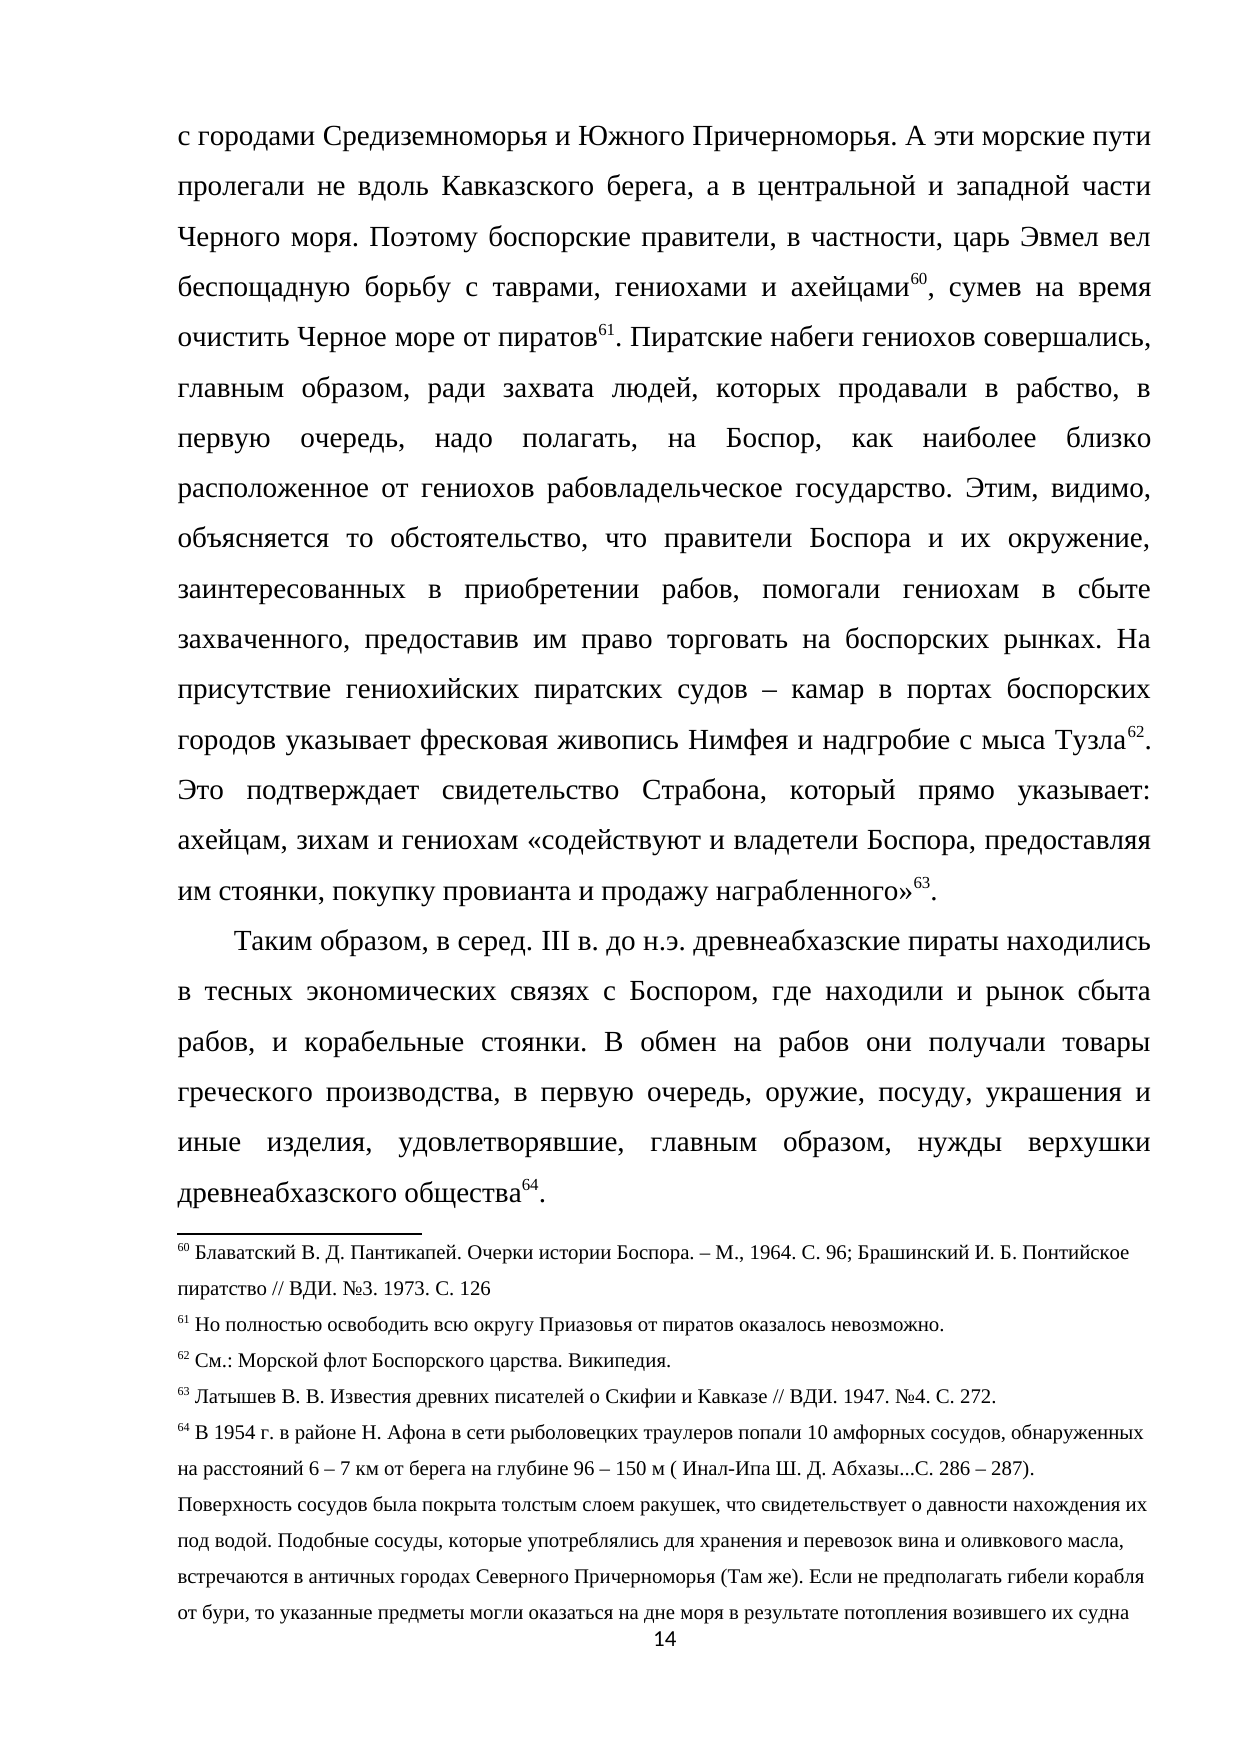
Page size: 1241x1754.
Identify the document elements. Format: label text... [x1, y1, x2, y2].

text Ценные сведения о контактах предков абхазов, а таковыми по признанию большинства историков были гениохи, с Боспорским царством сохранились у древнегреческих авторов. По Страбону, гениохи «господствуют на море», живя «морским разбоем». При этом не только в античный, но и в Средневековый период, суда абхазов «отваживались нападать на берега Анатолии, Крыма и Европейской Турции, вплоть до Босфора...». Первоначально целью пиратских рейдов гениохов было удовлетворение насущных внутренних потребностей за счет грабежа, но подобные действия вызывали отпор со стороны правителей, например, того же Боспора. Кроме того, для Боспора в эллинистический период особо важной была безопасность торговых путей, связывавших порты государства с городами Средиземноморья и Южного Причерноморья. А эти морские пути пролегали не вдоль Кавказского берега, а в центральной и западной части Черного моря. Поэтому боспорские правители, в частности, царь Эвмел вел беспощадную борьбу с таврами, гениохами и ахейцами, сумев на время очистить Черное море от пиратов. Пиратские набеги гениохов совершались, главным образом, ради захвата людей, которых продавали в рабство, в первую очередь, надо полагать, на Боспор, как наиболее близко расположенное от гениохов рабовладельческое государство. Этим, видимо, объясняется то обстоятельство, что правители Боспора и их окружение, заинтересованных в приобретении рабов, помогали гениохам в сбыте захваченного, предоставив им право торговать на боспорских рынках. На присутствие гениохийских пиратских судов – камар в портах боспорских городов указывает фресковая живопись Нимфея и надгробие с мыса Тузла. Это подтверждает свидетельство Страбона, который прямо указывает: ахейцам, зихам и гениохам «содействуют и владетели Боспора, предоставляя им стоянки, покупку провианта и продажу награбленного». [177, 118, 1152, 906]
text Таким образом, в серед. III в. до н.э. древнеабхазские пираты находились в тесных экономических связях с Боспором, где находили и рынок сбыта рабов, и корабельные стоянки. В обмен на рабов они получали товары греческого производства, в первую очередь, оружие, посуду, украшения и иные изделия, удовлетворявшие, главным образом, нужды верхушки древнеабхазского общества. [177, 923, 1152, 1208]
